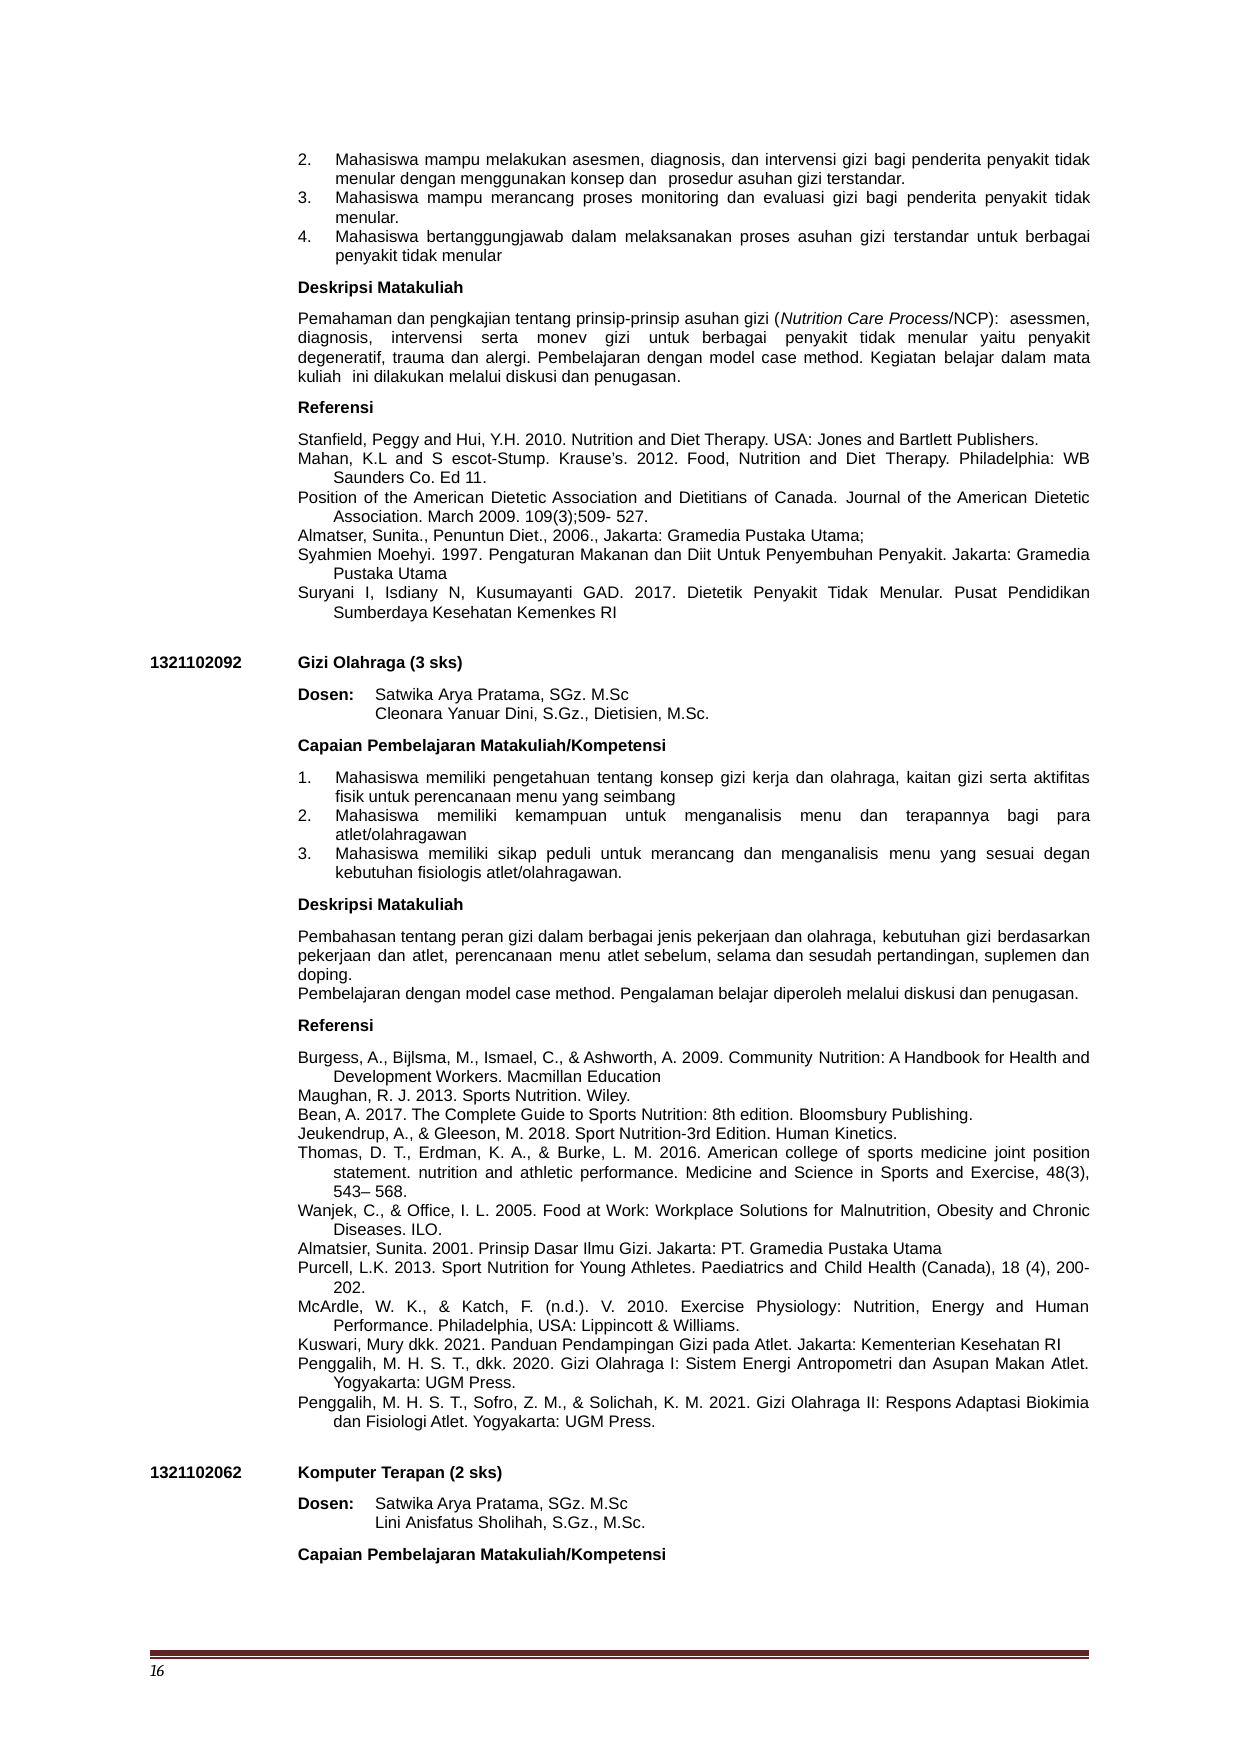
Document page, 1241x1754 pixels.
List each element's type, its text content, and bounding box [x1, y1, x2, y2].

text Penggalih, M. H. S. T., dkk. 2020. Gizi Olahraga I: Sistem Energi Antropometri dan Asupan Makan Atlet. Yogyakarta: UGM Press. [298, 1354, 1090, 1392]
text 1321102062 Komputer Terapan (2 sks) [150, 1462, 1090, 1482]
text Position of the American Dietetic Association and Dietitians of Canada. Journal of the American Dietetic Association. March 2009. 109(3);509- 527. [298, 487, 1090, 526]
text Cleonara Yanuar Dini, S.Gz., Dietisien, M.Sc. [300, 704, 1090, 723]
list Mahasiswa mampu merancang proses monitoring dan evaluasi gizi bagi penderita penyakit tidak menular. [298, 188, 1090, 227]
text Referensi [298, 398, 1090, 417]
text Pembelajaran dengan model case method. Pengalaman belajar diperoleh melalui diskusi dan penugasan. [298, 984, 1090, 1003]
text Dosen: Satwika Arya Pratama, SGz. M.Sc [298, 1494, 1090, 1513]
text Stanfield, Peggy and Hui, Y.H. 2010. Nutrition and Diet Therapy. USA: Jones and Bartlett Publishers. [298, 430, 1090, 449]
text Capaian Pembelajaran Matakuliah/Kompetensi [298, 1545, 1090, 1564]
text Burgess, A., Bijlsma, M., Ismael, C., & Ashworth, A. 2009. Community Nutrition: A Handbook for Health and Development Workers. Macmillan Education [298, 1047, 1090, 1086]
list Mahasiswa mampu melakukan asesmen, diagnosis, dan intervensi gizi bagi penderita penyakit tidak menular dengan menggunakan konsep dan prosedur asuhan gizi terstandar. [298, 150, 1090, 188]
text Maughan, R. J. 2013. Sports Nutrition. Wiley. [298, 1086, 1090, 1105]
text Pembahasan tentang peran gizi dalam berbagai jenis pekerjaan dan olahraga, kebutuhan gizi berdasarkan pekerjaan dan atlet, perencanaan menu atlet sebelum, selama dan sesudah pertandingan, suplemen dan doping. [298, 927, 1090, 984]
text Referensi [298, 1016, 1090, 1035]
text Pemahaman dan pengkajian tentang prinsip-prinsip asuhan gizi (Nutrition Care Process/NCP): asessmen, diagnosis, intervensi serta monev gizi untuk berbagai penyakit tidak menular yaitu penyakit degeneratif, trauma dan alergi. Pembelajaran dengan model case method. Kegiatan belajar dalam mata kuliah ini dilakukan melalui diskusi dan penugasan. [298, 309, 1090, 386]
text Penggalih, M. H. S. T., Sofro, Z. M., & Solichah, K. M. 2021. Gizi Olahraga II: Respons Adaptasi Biokimia dan Fisiologi Atlet. Yogyakarta: UGM Press. [298, 1392, 1090, 1431]
text Capaian Pembelajaran Matakuliah/Kompetensi [298, 736, 1090, 755]
text Jeukendrup, A., & Gleeson, M. 2018. Sport Nutrition-3rd Edition. Human Kinetics. [298, 1124, 1090, 1143]
text Purcell, L.K. 2013. Sport Nutrition for Young Athletes. Paediatrics and Child Health (Canada), 18 (4), 200-202. [298, 1258, 1090, 1297]
list Mahasiswa bertanggungjawab dalam melaksanakan proses asuhan gizi terstandar untuk berbagai penyakit tidak menular [298, 227, 1090, 265]
text Syahmien Moehyi. 1997. Pengaturan Makanan dan Diit Untuk Penyembuhan Penyakit. Jakarta: Gramedia Pustaka Utama [298, 545, 1090, 583]
text Wanjek, C., & Office, I. L. 2005. Food at Work: Workplace Solutions for Malnutrition, Obesity and Chronic Diseases. ILO. [298, 1201, 1090, 1239]
text McArdle, W. K., & Katch, F. (n.d.). V. 2010. Exercise Physiology: Nutrition, Energy and Human Performance. Philadelphia, USA: Lippincott & Williams. [298, 1297, 1090, 1335]
text Deskripsi Matakuliah [298, 277, 1090, 297]
text Bean, A. 2017. The Complete Guide to Sports Nutrition: 8th edition. Bloomsbury Publishing. [298, 1105, 1090, 1124]
text Thomas, D. T., Erdman, K. A., & Burke, L. M. 2016. American college of sports medicine joint position statement. nutrition and athletic performance. Medicine and Science in Sports and Exercise, 48(3), 543– 568. [298, 1143, 1090, 1201]
text Dosen: Satwika Arya Pratama, SGz. M.Sc [298, 685, 1090, 704]
text 1321102092 Gizi Olahraga (3 sks) [150, 653, 1090, 672]
text Suryani I, Isdiany N, Kusumayanti GAD. 2017. Dietetik Penyakit Tidak Menular. Pusat Pendidikan Sumberdaya Kesehatan Kemenkes RI [298, 583, 1090, 622]
text Mahan, K.L and S escot-Stump. Krause’s. 2012. Food, Nutrition and Diet Therapy. Philadelphia: WB Saunders Co. Ed 11. [298, 449, 1090, 487]
text Deskripsi Matakuliah [298, 895, 1090, 914]
text Lini Anisfatus Sholihah, S.Gz., M.Sc. [300, 1513, 1090, 1532]
text Almatser, Sunita., Penuntun Diet., 2006., Jakarta: Gramedia Pustaka Utama; [298, 526, 1090, 545]
list Mahasiswa memiliki kemampuan untuk menganalisis menu dan terapannya bagi para atlet/olahragawan [298, 806, 1090, 844]
list Mahasiswa memiliki pengetahuan tentang konsep gizi kerja dan olahraga, kaitan gizi serta aktifitas fisik untuk perencanaan menu yang seimbang [298, 767, 1090, 806]
list Mahasiswa memiliki sikap peduli untuk merancang dan menganalisis menu yang sesuai degan kebutuhan fisiologis atlet/olahragawan. [298, 844, 1090, 882]
text Kuswari, Mury dkk. 2021. Panduan Pendampingan Gizi pada Atlet. Jakarta: Kementerian Kesehatan RI [298, 1335, 1090, 1354]
text Almatsier, Sunita. 2001. Prinsip Dasar Ilmu Gizi. Jakarta: PT. Gramedia Pustaka Utama [298, 1239, 1090, 1258]
